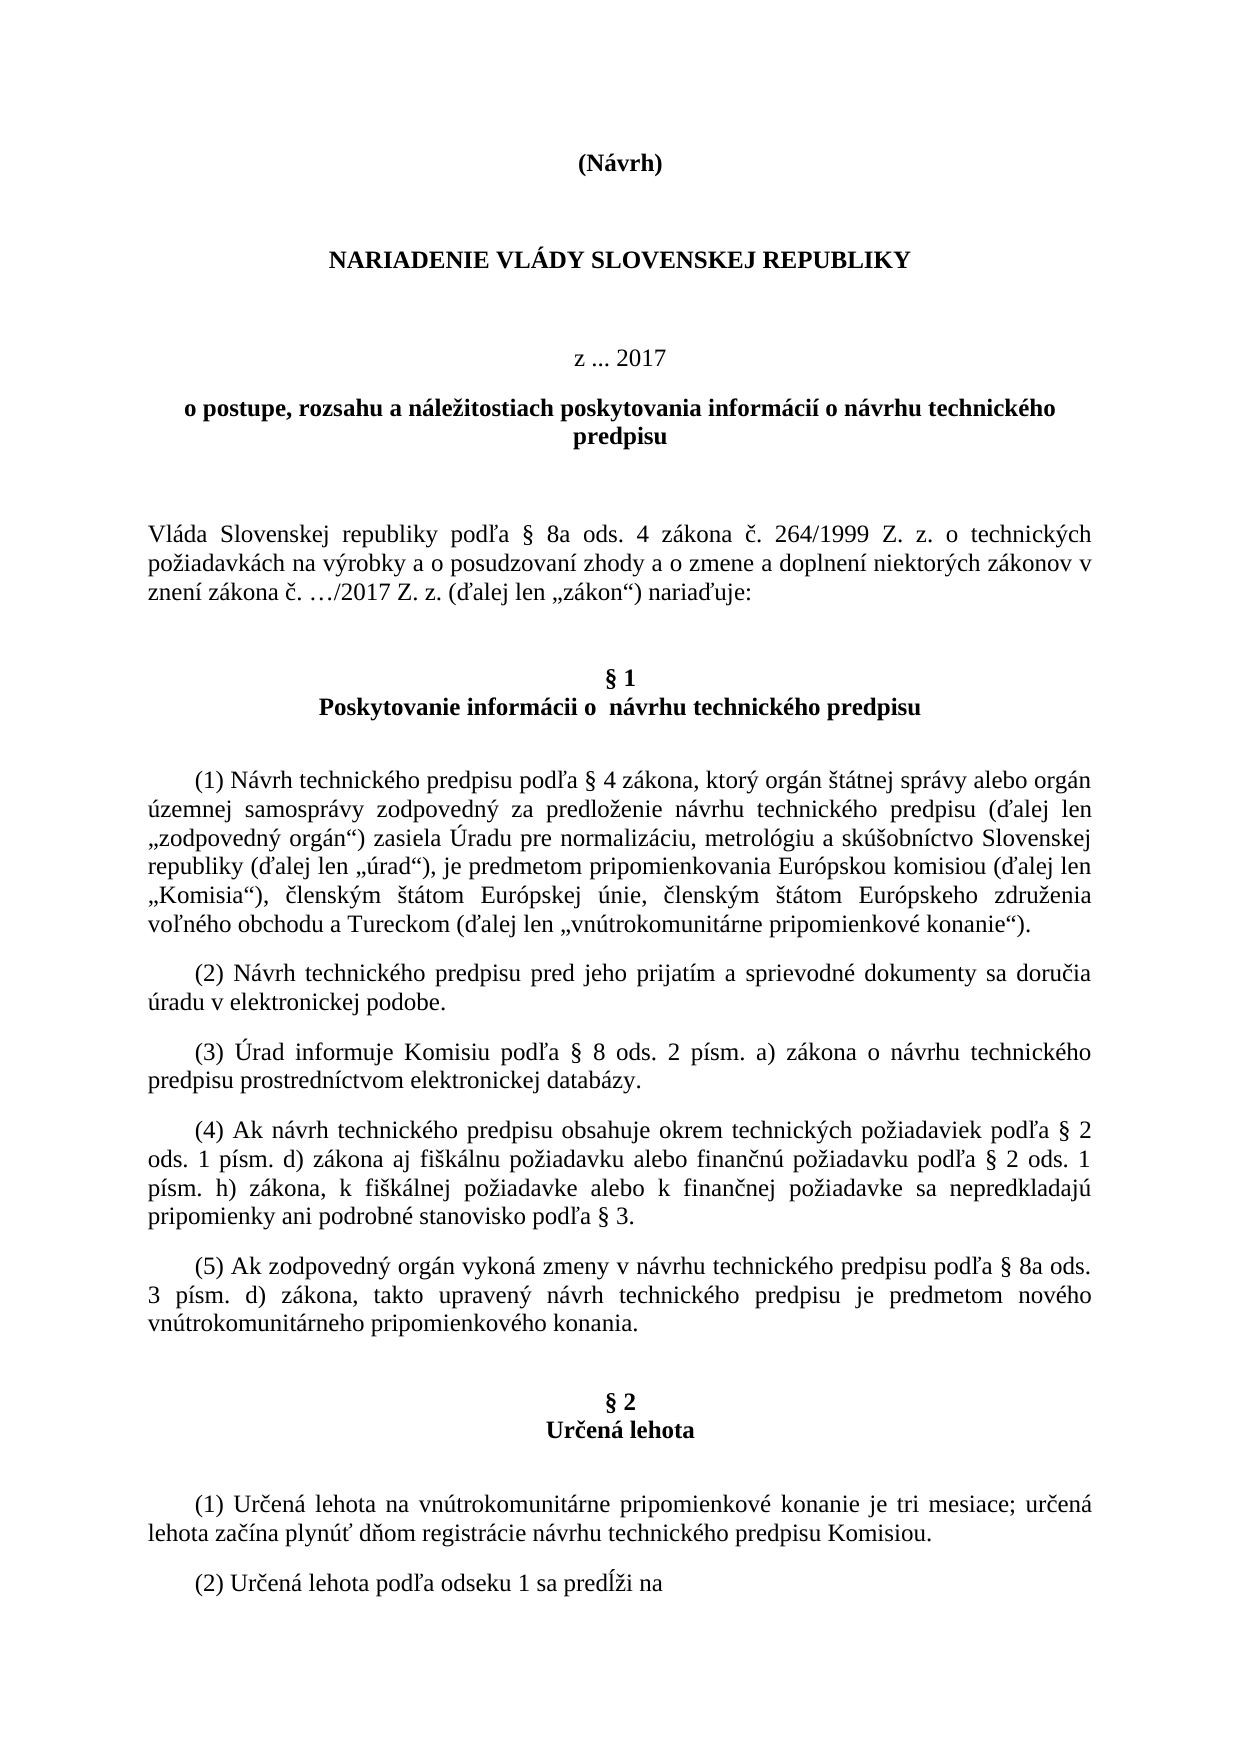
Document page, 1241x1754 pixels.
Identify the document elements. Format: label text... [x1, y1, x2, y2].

text (1) Návrh technického predpisu podľa § 4 zákona, ktorý orgán štátnej správy alebo orgán územnej samosprávy zodpovedný za predloženie návrhu technického predpisu (ďalej len „zodpovedný orgán“) zasiela Úradu pre normalizáciu, metrológiu a skúšobníctvo Slovenskej republiky (ďalej len „úrad“), je predmetom pripomienkovania Európskou komisiou (ďalej len „Komisia“), členským štátom Európskej únie, členským štátom Európskeho združenia voľného obchodu a Tureckom (ďalej len „vnútrokomunitárne pripomienkové konanie“). [148, 765, 1093, 938]
text (5) Ak zodpovedný orgán vykoná zmeny v návrhu technického predpisu podľa § 8a ods. 3 písm. d) zákona, takto upravený návrh technického predpisu je predmetom nového vnútrokomunitárneho pripomienkového konania. [148, 1251, 1093, 1337]
text Poskytovanie informácii o návrhu technického predpisu [148, 692, 1093, 720]
text (2) Návrh technického predpisu pred jeho prijatím a sprievodné dokumenty sa doručia úradu v elektronickej podobe. [148, 958, 1093, 1016]
text (2) Určená lehota podľa odseku 1 sa predĺži na [148, 1568, 1093, 1596]
text z ... 2017 [148, 343, 1093, 372]
text (3) Úrad informuje Komisiu podľa § 8 ods. 2 písm. a) zákona o návrhu technického predpisu prostredníctvom elektronickej databázy. [148, 1037, 1093, 1094]
text NARIADENIE VLÁDY SLOVENSKEJ REPUBLIKY [148, 245, 1093, 274]
text o postupe, rozsahu a náležitostiach poskytovania informácií o návrhu technického predpisu [148, 393, 1093, 450]
text (1) Určená lehota na vnútrokomunitárne pripomienkové konanie je tri mesiace; určená lehota začína plynúť dňom registrácie návrhu technického predpisu Komisiou. [148, 1489, 1093, 1547]
text § 2 [148, 1387, 1093, 1416]
text § 1 [148, 663, 1093, 692]
text (4) Ak návrh technického predpisu obsahuje okrem technických požiadaviek podľa § 2 ods. 1 písm. d) zákona aj fiškálnu požiadavku alebo finančnú požiadavku podľa § 2 ods. 1 písm. h) zákona, k fiškálnej požiadavke alebo k finančnej požiadavke sa nepredkladajú pripomienky ani podrobné stanovisko podľa § 3. [148, 1115, 1093, 1230]
text Vláda Slovenskej republiky podľa § 8a ods. 4 zákona č. 264/1999 Z. z. o technických požiadavkách na výrobky a o posudzovaní zhody a o zmene a doplnení niektorých zákonov v znení zákona č. …/2017 Z. z. (ďalej len „zákon“) nariaďuje: [148, 519, 1093, 605]
text Určená lehota [148, 1416, 1093, 1444]
text (Návrh) [148, 148, 1093, 200]
